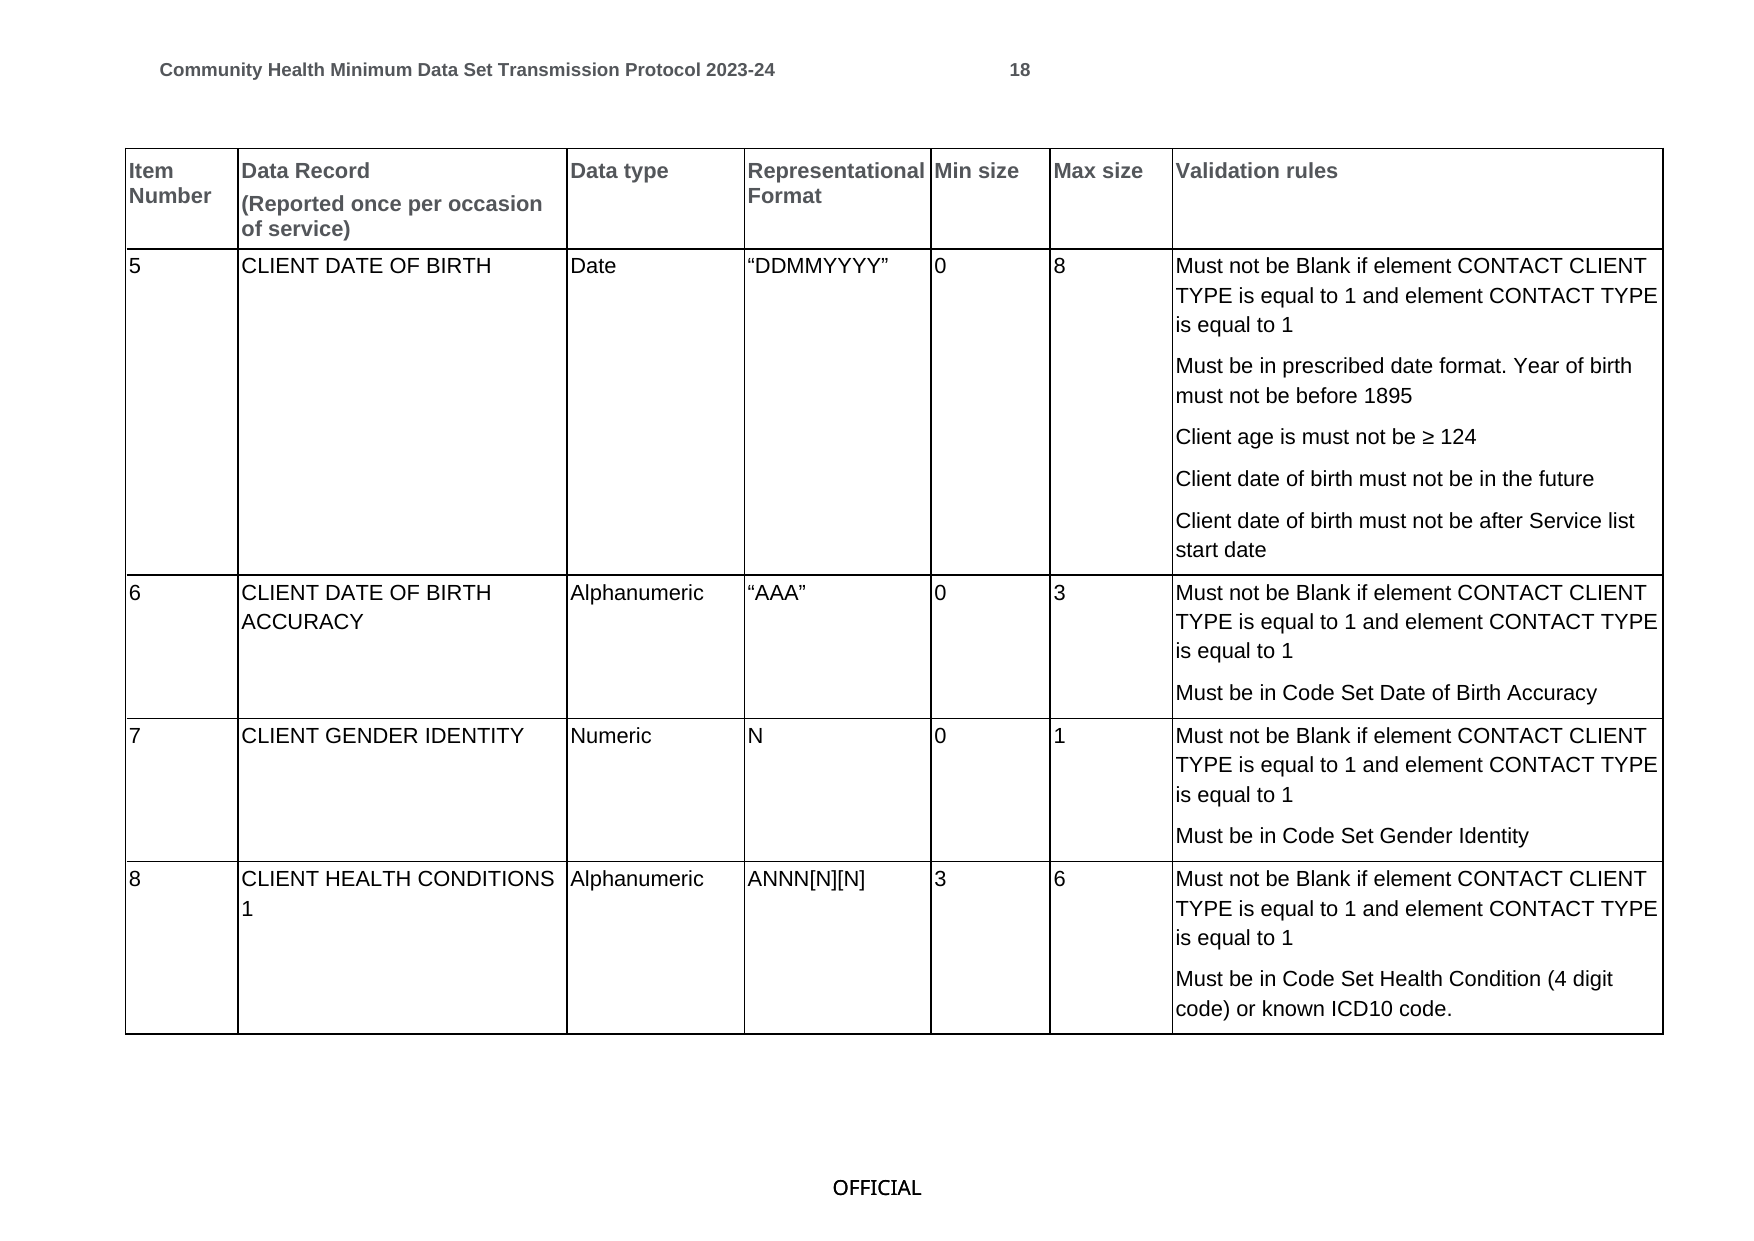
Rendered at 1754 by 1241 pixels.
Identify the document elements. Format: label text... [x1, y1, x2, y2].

table_cell ANNN[N][N] [745, 862, 930, 1033]
table_cell Alphanumeric [568, 576, 744, 718]
table_cell 7 [126, 719, 237, 861]
table_cell CLIENT GENDER IDENTITY [239, 719, 566, 861]
table_cell N [745, 719, 930, 861]
table_cell CLIENT HEALTH CONDITIONS 1 [239, 862, 566, 1033]
table_cell 0 [932, 250, 1049, 574]
table_header Data Record (Reported once per occasion of service) [239, 149, 566, 248]
table_cell 1 [1051, 719, 1172, 861]
table_cell 8 [126, 862, 237, 1033]
table_cell “DDMMYYYY” [745, 250, 930, 574]
table_cell Must not be Blank if element CONTACT CLIENT TYPE is equal to 1 and element CONTACT TYPE is equal to 1 Must be in Code Set Gender Identity [1173, 719, 1662, 861]
table_cell 8 [1051, 250, 1172, 574]
table_cell 0 [932, 719, 1049, 861]
table_header Item Number [126, 149, 237, 248]
table_cell 3 [1051, 576, 1172, 718]
table_cell Must not be Blank if element CONTACT CLIENT TYPE is equal to 1 and element CONTACT TYPE is equal to 1 Must be in Code Set Date of Birth Accuracy [1173, 576, 1662, 718]
table_cell Numeric [568, 719, 744, 861]
table_cell Alphanumeric [568, 862, 744, 1033]
table_cell “AAA” [745, 576, 930, 718]
table_header Data type [568, 149, 744, 248]
table_cell CLIENT DATE OF BIRTH [239, 250, 566, 574]
table_cell 6 [1051, 862, 1172, 1033]
table_header Min size [932, 149, 1049, 248]
table_cell 6 [126, 575, 237, 718]
table_cell CLIENT DATE OF BIRTH ACCURACY [239, 576, 566, 718]
table_cell Must not be Blank if element CONTACT CLIENT TYPE is equal to 1 and element CONTACT TYPE is equal to 1 Must be in Code Set Health Condition (4 digit code) or known ICD10 code. [1173, 862, 1662, 1033]
table_cell Must not be Blank if element CONTACT CLIENT TYPE is equal to 1 and element CONTACT TYPE is equal to 1 Must be in prescribed date format. Year of birth must not be before 1895 Client age is must not be ≥ 124 Client date of birth must not be in the future Client date of birth must not be after Service list start date [1173, 250, 1662, 574]
table_cell 0 [932, 576, 1049, 718]
table_cell 5 [126, 249, 237, 574]
table_header Representational Format [745, 149, 930, 248]
table_cell Date [568, 250, 744, 574]
table_header Max size [1051, 149, 1172, 248]
table_header Validation rules [1173, 149, 1662, 248]
table_cell 3 [932, 862, 1049, 1033]
